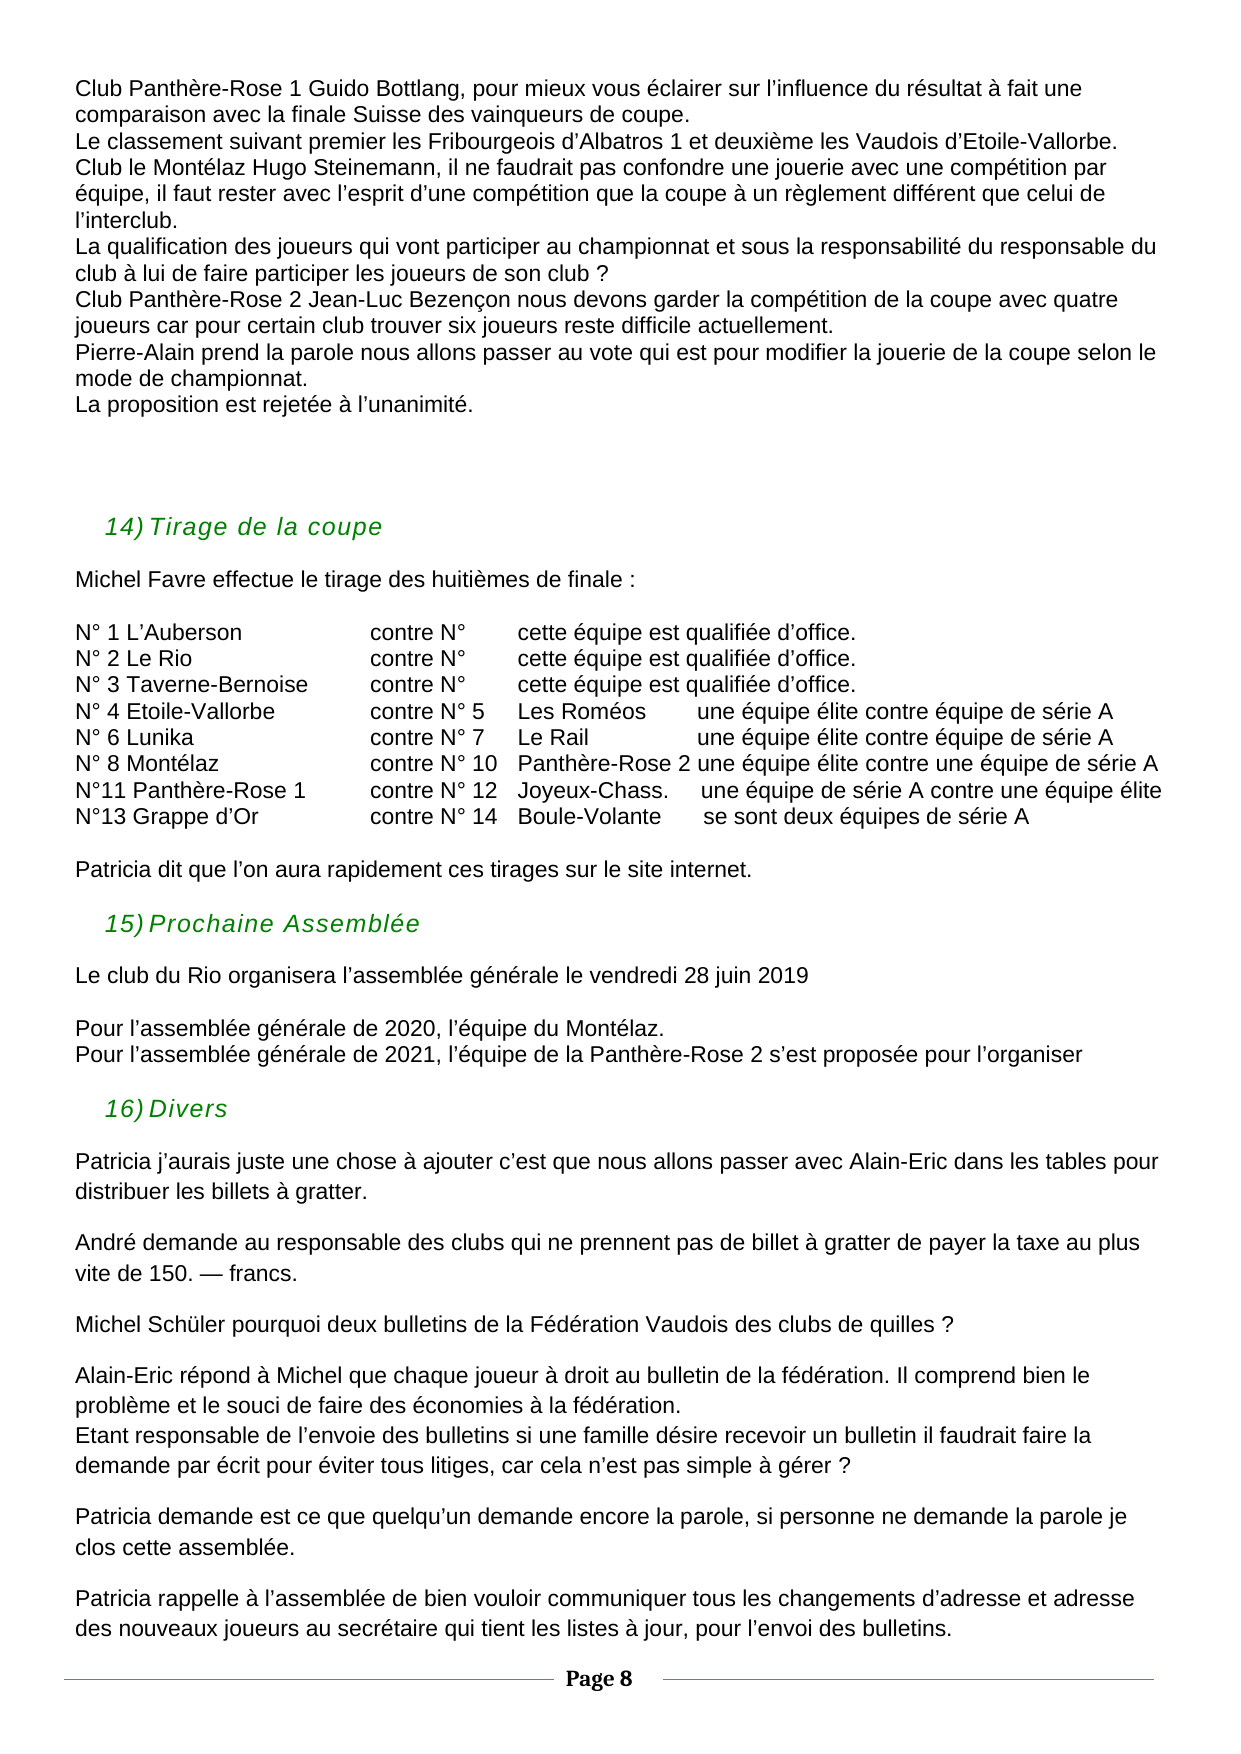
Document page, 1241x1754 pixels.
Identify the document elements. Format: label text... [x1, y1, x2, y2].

text André demande au responsable des clubs qui ne prennent pas de billet à gratter de payer la taxe au plus vite de 150. — francs. [75, 1229, 1165, 1286]
title Patricia dit que l’on aura rapidement ces tirages sur le site internet. [75, 856, 1165, 882]
title La proposition est rejetée à l’unanimité. [75, 391, 1165, 418]
subtitle Tirage de la coupe [104, 512, 1165, 541]
subtitle Prochaine Assemblée [104, 908, 1165, 937]
title N° 1 L’Auberson contre N° cette équipe est qualifiée d’office. [75, 619, 1165, 645]
title N° 4 Etoile-Vallorbe contre N° 5 Les Roméos une équipe élite contre équipe de série A [75, 698, 1165, 724]
title N° 3 Taverne-Bernoise contre N° cette équipe est qualifiée d’office. [75, 671, 1165, 698]
title Club Panthère-Rose 2 Jean-Luc Bezençon nous devons garder la compétition de la coupe avec quatre joueurs car pour certain club trouver six joueurs reste difficile actuellement. [75, 286, 1165, 338]
title N°13 Grappe d’Or contre N° 14 Boule-Volante se sont deux équipes de série A [75, 803, 1165, 829]
title N°11 Panthère-Rose 1 contre N° 12 Joyeux-Chass. une équipe de série A contre une équipe élite [75, 777, 1165, 803]
title Club le Montélaz Hugo Steinemann, il ne faudrait pas confondre une jouerie avec une compétition par équipe, il faut rester avec l’esprit d’une compétition que la coupe à un règlement différent que celui de l’interclub. [75, 154, 1165, 233]
title Club Panthère-Rose 1 Guido Bottlang, pour mieux vous éclairer sur l’influence du résultat à fait une comparaison avec la finale Suisse des vainqueurs de coupe. [75, 75, 1165, 128]
text Patricia demande est ce que quelqu’un demande encore la parole, si personne ne demande la parole je clos cette assemblée. [75, 1503, 1165, 1560]
title La qualification des joueurs qui vont participer au championnat et sous la responsabilité du responsable du club à lui de faire participer les joueurs de son club ? [75, 233, 1165, 286]
title Pierre-Alain prend la parole nous allons passer au vote qui est pour modifier la jouerie de la coupe selon le mode de championnat. [75, 338, 1165, 391]
title Pour l’assemblée générale de 2021, l’équipe de la Panthère-Rose 2 s’est proposée pour l’organiser [75, 1041, 1165, 1068]
title N° 8 Montélaz contre N° 10 Panthère-Rose 2 une équipe élite contre une équipe de série A [75, 750, 1165, 777]
text Michel Schüler pourquoi deux bulletins de la Fédération Vaudois des clubs de quilles ? [75, 1311, 1165, 1337]
title N° 6 Lunika contre N° 7 Le Rail une équipe élite contre équipe de série A [75, 724, 1165, 750]
title Le club du Rio organisera l’assemblée générale le vendredi 28 juin 2019 [75, 962, 1165, 989]
subtitle Divers [104, 1094, 1165, 1123]
title Le classement suivant premier les Fribourgeois d’Albatros 1 et deuxième les Vaudois d’Etoile-Vallorbe. [75, 128, 1165, 154]
text Alain-Eric répond à Michel que chaque joueur à droit au bulletin de la fédération. Il comprend bien le problème et le souci de faire des économies à la fédération. Etant responsable de l’envoie des bulletins si une famille désire recevoir un bulletin il faudrait faire la demande par écrit pour éviter tous litiges, car cela n’est pas simple à gérer ? [75, 1362, 1165, 1478]
text Patricia rappelle à l’assemblée de bien vouloir communiquer tous les changements d’adresse et adresse des nouveaux joueurs au secrétaire qui tient les listes à jour, pour l’envoi des bulletins. [75, 1584, 1165, 1641]
title Michel Favre effectue le tirage des huitièmes de finale : [75, 566, 1165, 592]
title Pour l’assemblée générale de 2020, l’équipe du Montélaz. [75, 1015, 1165, 1041]
text Patricia j’aurais juste une chose à ajouter c’est que nous allons passer avec Alain-Eric dans les tables pour distribuer les billets à gratter. [75, 1148, 1165, 1204]
title N° 2 Le Rio contre N° cette équipe est qualifiée d’office. [75, 645, 1165, 671]
